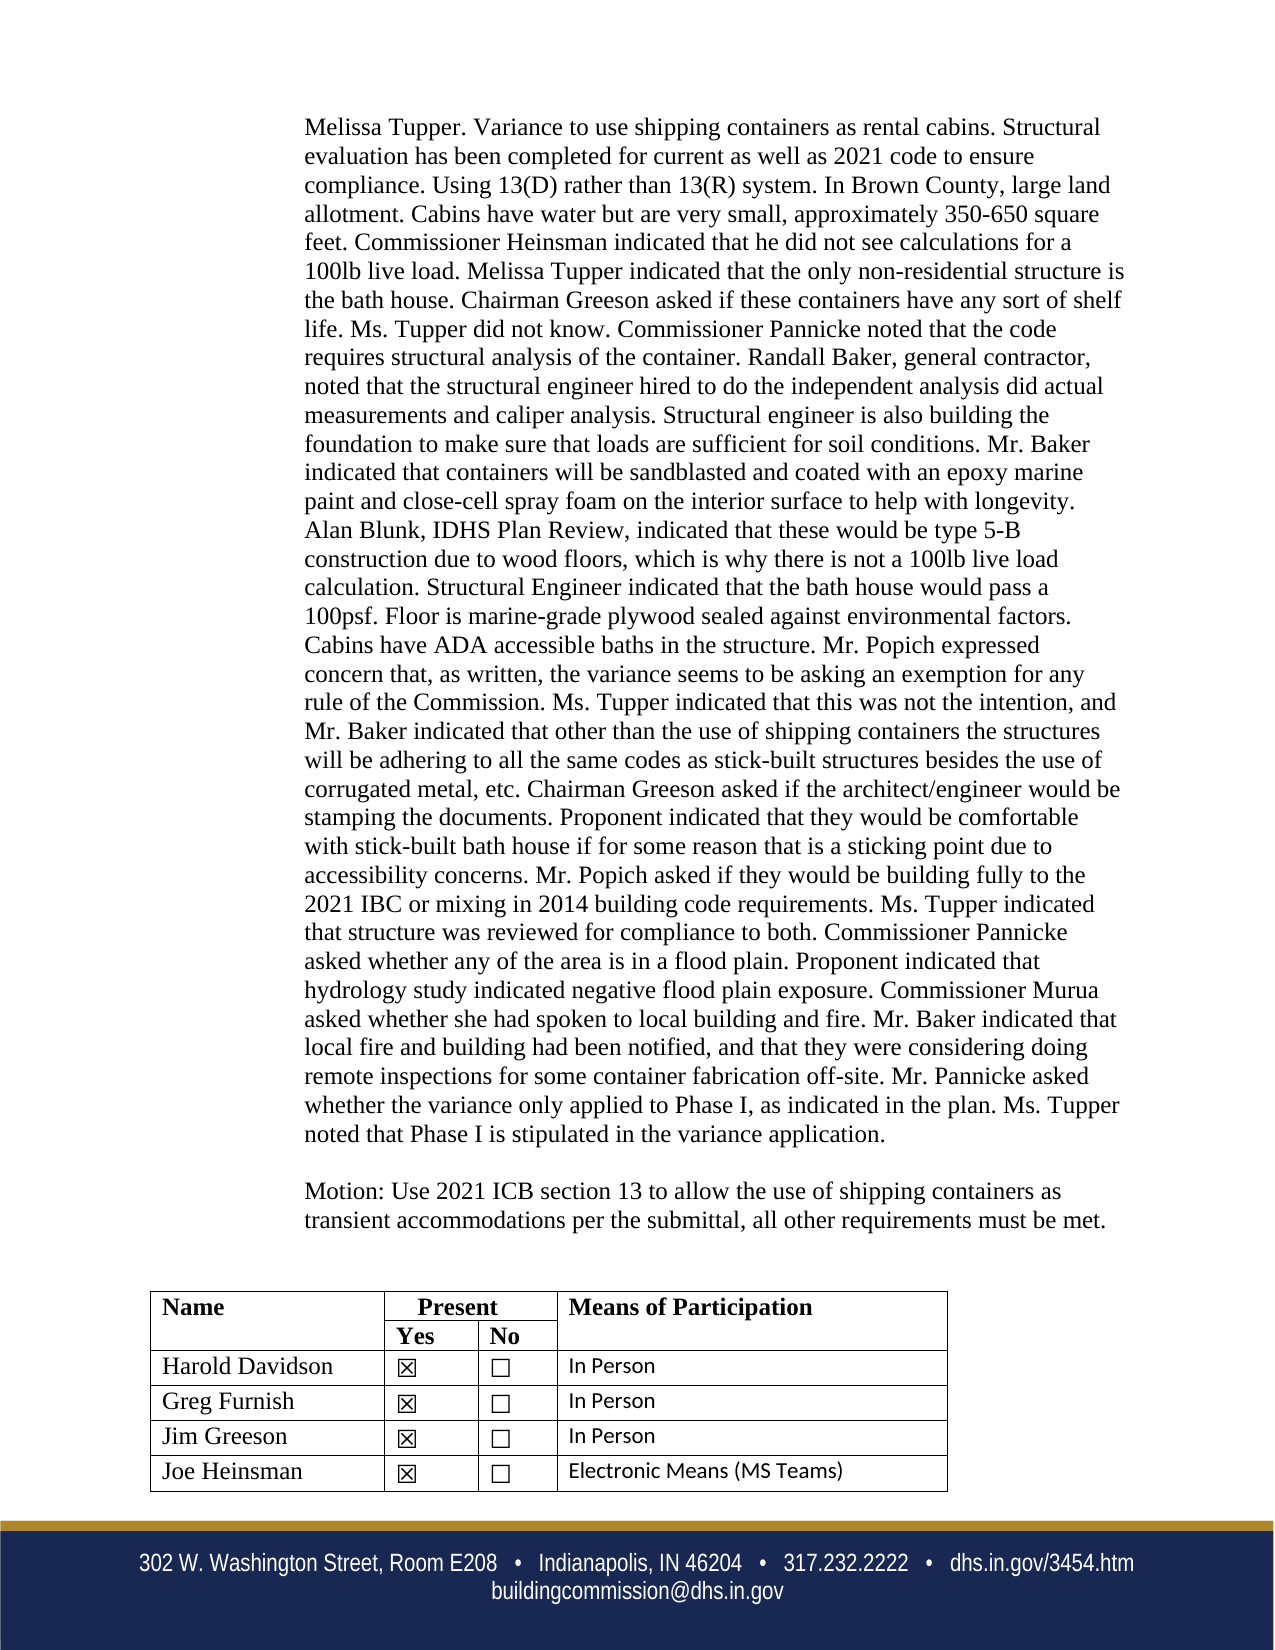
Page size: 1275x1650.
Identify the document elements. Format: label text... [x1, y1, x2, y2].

picture [479, 1421, 557, 1455]
picture [385, 1351, 478, 1385]
picture [479, 1456, 557, 1491]
table_cell Greg Furnish [151, 1386, 384, 1420]
table_cell No [479, 1321, 557, 1350]
picture [385, 1456, 478, 1491]
table_header Means of Participation [558, 1292, 947, 1350]
picture [558, 1421, 947, 1455]
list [254, 112, 1125, 1291]
picture [385, 1386, 478, 1420]
table_header Name [151, 1292, 384, 1350]
picture [0, 1062, 1274, 1650]
table_header Present [385, 1292, 557, 1320]
picture [385, 1421, 478, 1455]
picture [558, 1456, 947, 1491]
table_cell Jim Greeson [151, 1421, 384, 1455]
picture [479, 1386, 557, 1420]
picture [479, 1351, 557, 1385]
picture [558, 1386, 947, 1420]
table_cell Harold Davidson [151, 1351, 384, 1385]
table_cell Yes [385, 1321, 478, 1350]
picture [558, 1351, 947, 1385]
table_cell Joe Heinsman [151, 1456, 384, 1491]
